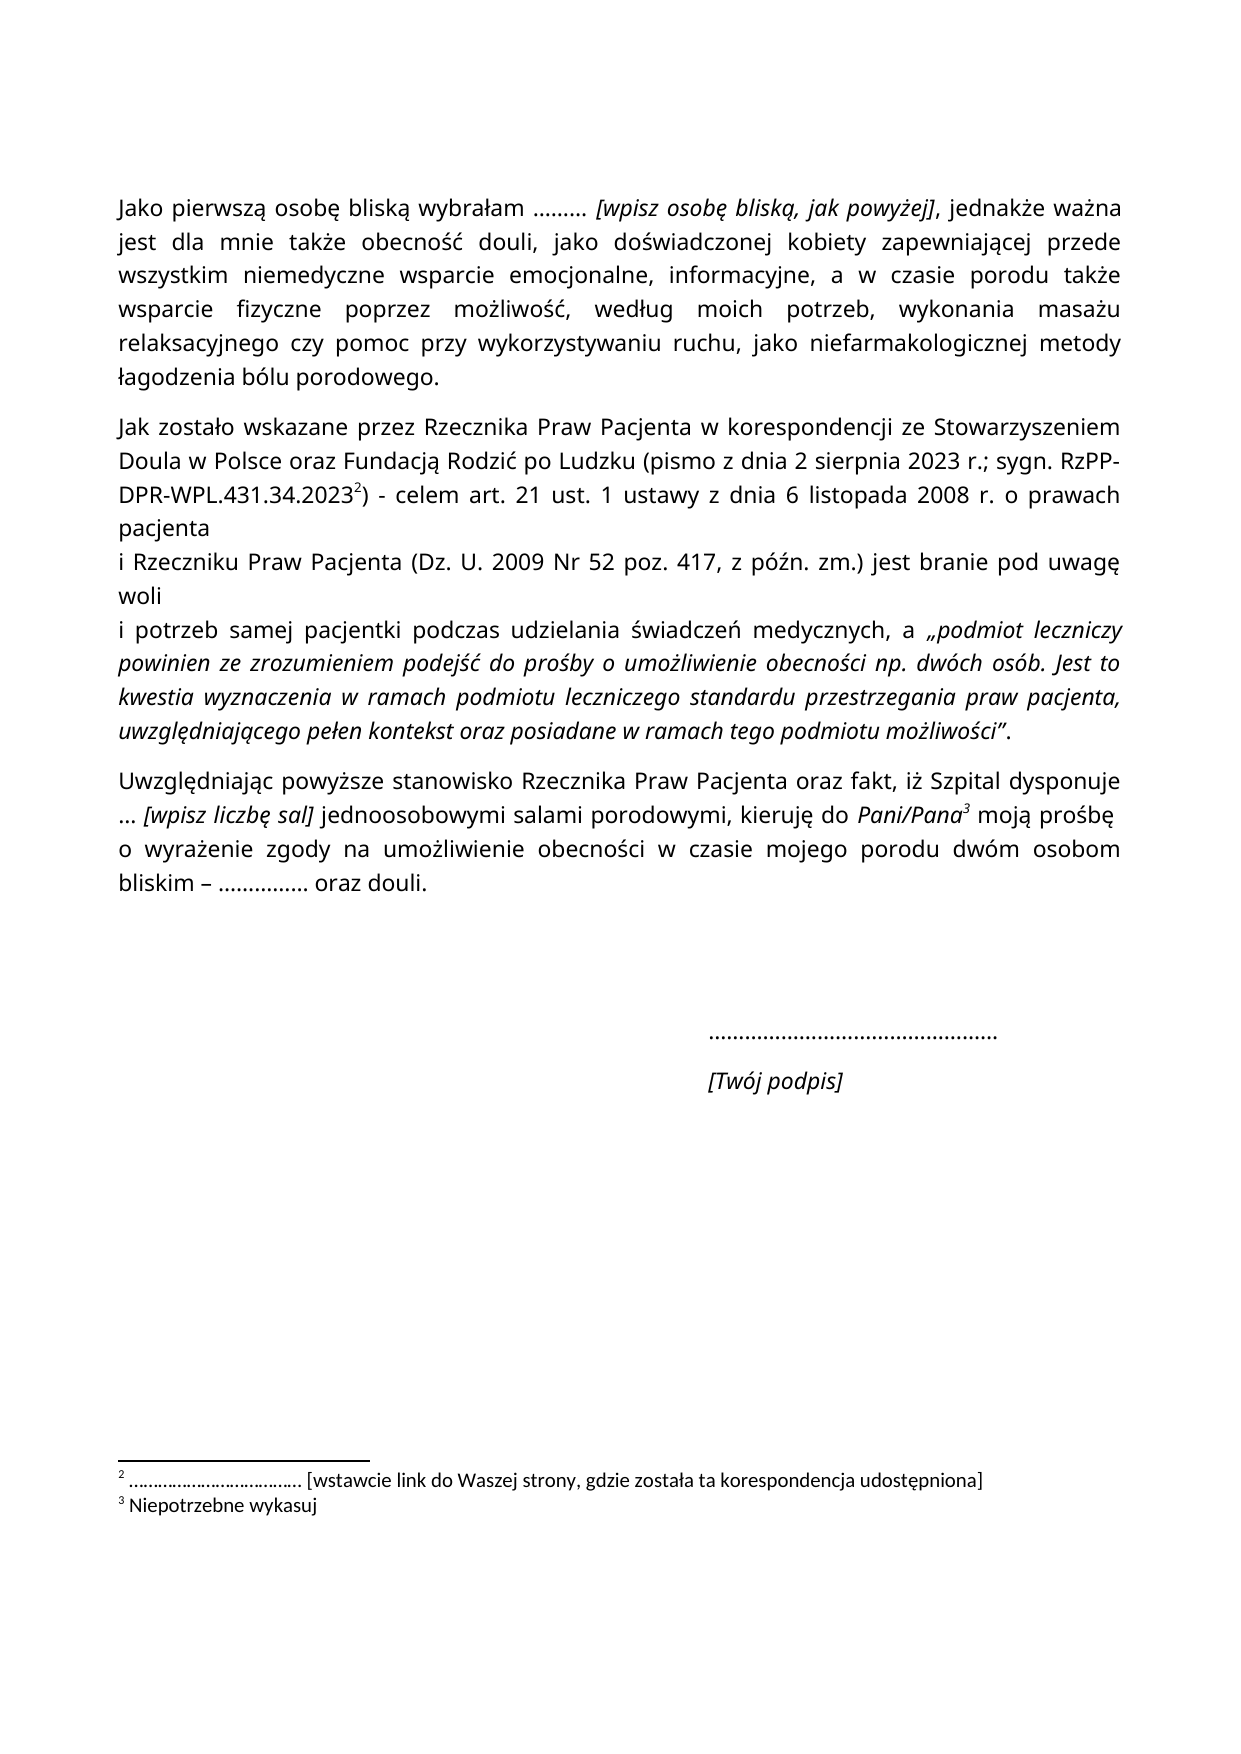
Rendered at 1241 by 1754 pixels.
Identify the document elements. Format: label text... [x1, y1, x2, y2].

text [Twój podpis] [118, 1065, 1122, 1096]
text Jako pierwszą osobę bliską wybrałam ……… [wpisz osobę bliską, jak powyżej], jednakże ważna jest dla mnie także obecność douli, jako doświadczonej kobiety zapewniającej przede wszystkim niemedyczne wsparcie emocjonalne, informacyjne, a w czasie porodu także wsparcie fizyczne poprzez możliwość, według moich potrzeb, wykonania masażu relaksacyjnego czy pomoc przy wykorzystywaniu ruchu, jako niefarmakologicznej metody łagodzenia bólu porodowego. [118, 192, 1122, 392]
text ………………………………………… [118, 1014, 1122, 1046]
text Uwzględniając powyższe stanowisko Rzecznika Praw Pacjenta oraz fakt, iż Szpital dysponuje … [wpisz liczbę sal] jednoosobowymi salami porodowymi, kieruję do Pani/Pana moją prośbę o wyrażenie zgody na umożliwienie obecności w czasie mojego porodu dwóm osobom bliskim – …………… oraz douli. [118, 765, 1122, 898]
text Jak zostało wskazane przez Rzecznika Praw Pacjenta w korespondencji ze Stowarzyszeniem Doula w Polsce oraz Fundacją Rodzić po Ludzku (pismo z dnia 2 sierpnia 2023 r.; sygn. RzPP-DPR-WPL.431.34.2023) - celem art. 21 ust. 1 ustawy z dnia 6 listopada 2008 r. o prawach pacjenta i Rzeczniku Praw Pacjenta (Dz. U. 2009 Nr 52 poz. 417, z późn. zm.) jest branie pod uwagę woli i potrzeb samej pacjentki podczas udzielania świadczeń medycznych, a „podmiot leczniczy powinien ze zrozumieniem podejść do prośby o umożliwienie obecności np. dwóch osób. Jest to kwestia wyznaczenia w ramach podmiotu leczniczego standardu przestrzegania praw pacjenta, uwzględniającego pełen kontekst oraz posiadane w ramach tego podmiotu możliwości”. [118, 411, 1122, 746]
